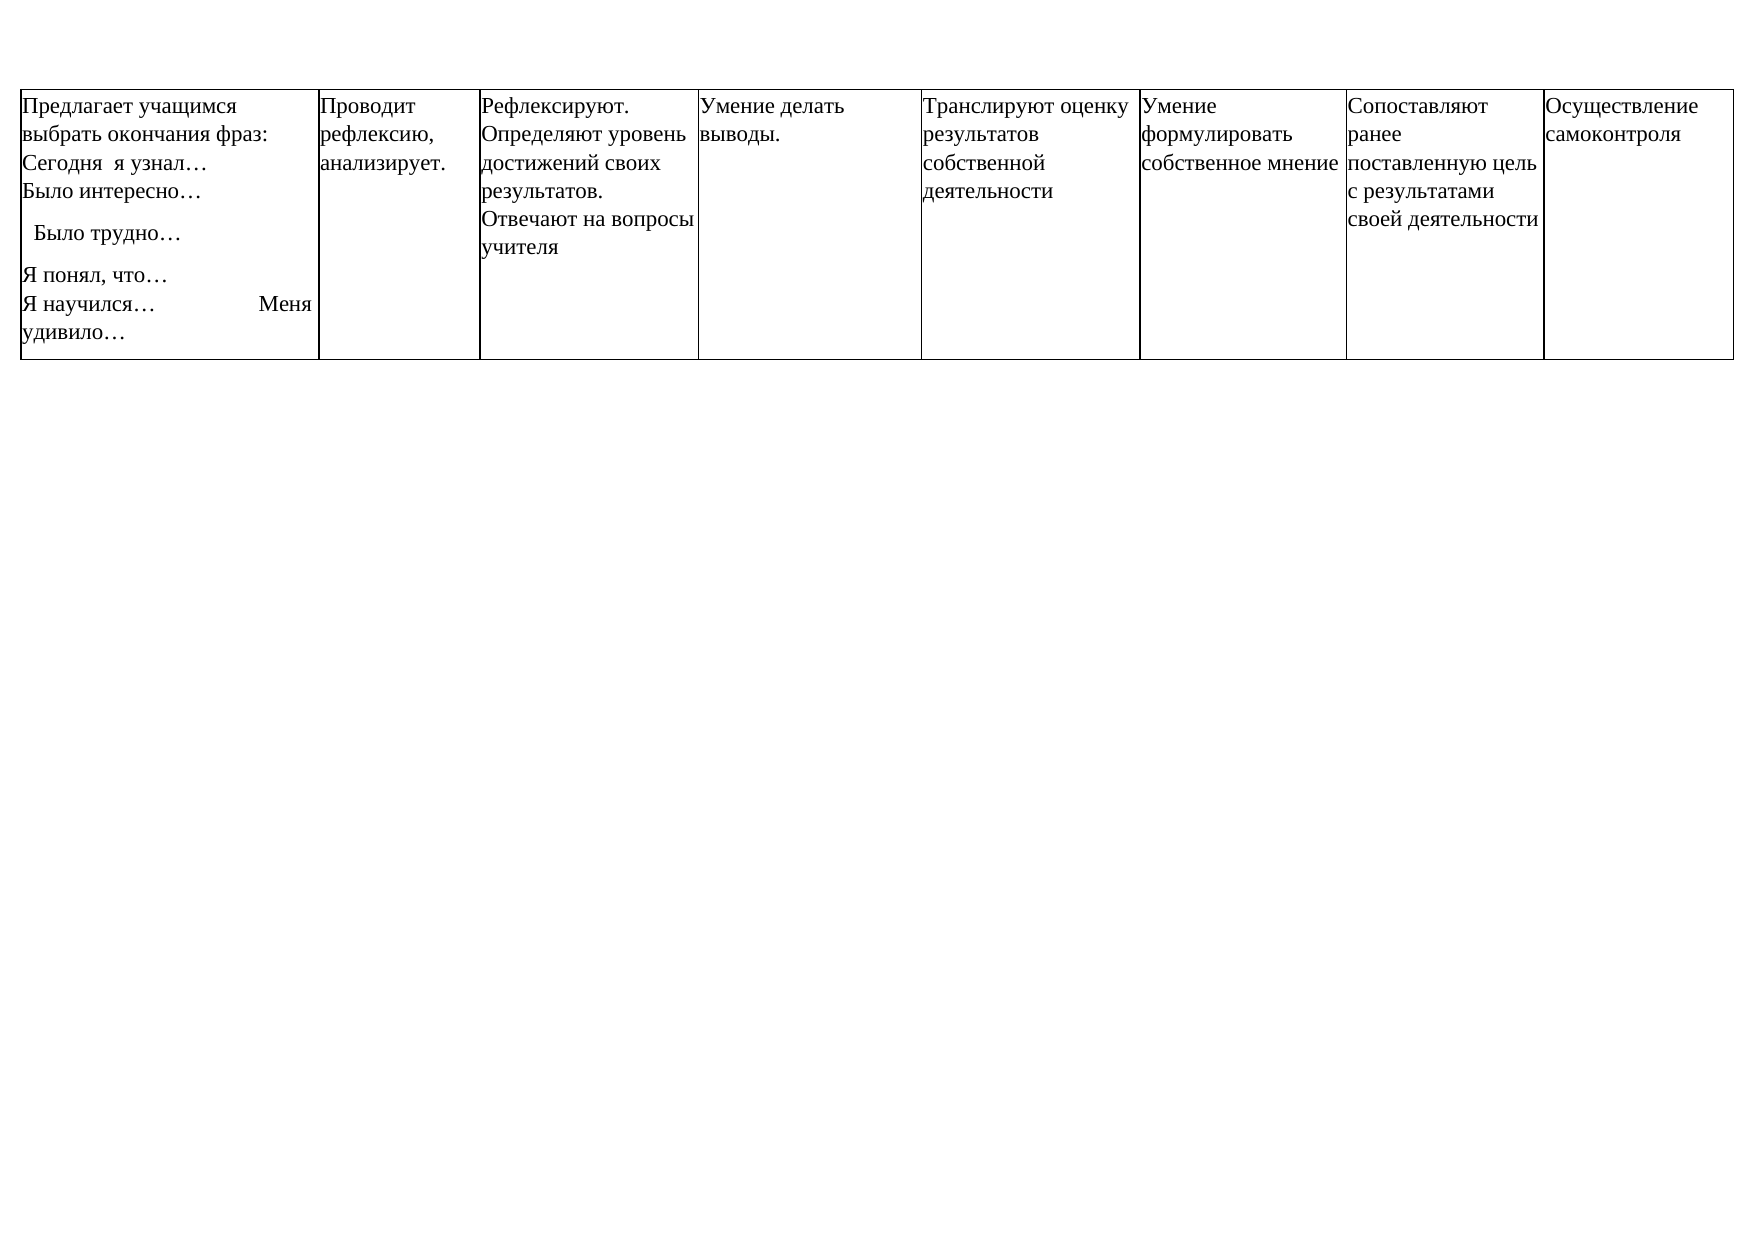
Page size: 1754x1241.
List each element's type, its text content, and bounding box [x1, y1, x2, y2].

table_cell Транслируют оценку результатов собственной деятельности [922, 90, 1139, 358]
table_cell Умение формулировать собственное мнение [1141, 90, 1346, 358]
table_cell Проводит рефлексию, анализирует. [320, 90, 479, 358]
table_cell Умение делать выводы. [699, 90, 921, 358]
table_cell Предлагает учащимся выбрать окончания фраз: Сегодня я узнал… Было интересно… Было трудно… Я понял, что… Я научился… Меня удивило… [22, 90, 318, 358]
table_cell Сопоставляют ранее поставленную цель с результатами своей деятельности [1347, 90, 1543, 358]
table_cell Осуществление самоконтроля [1545, 90, 1733, 358]
table_cell Рефлексируют. Определяют уровень достижений своих результатов. Отвечают на вопросы учителя [481, 90, 698, 358]
